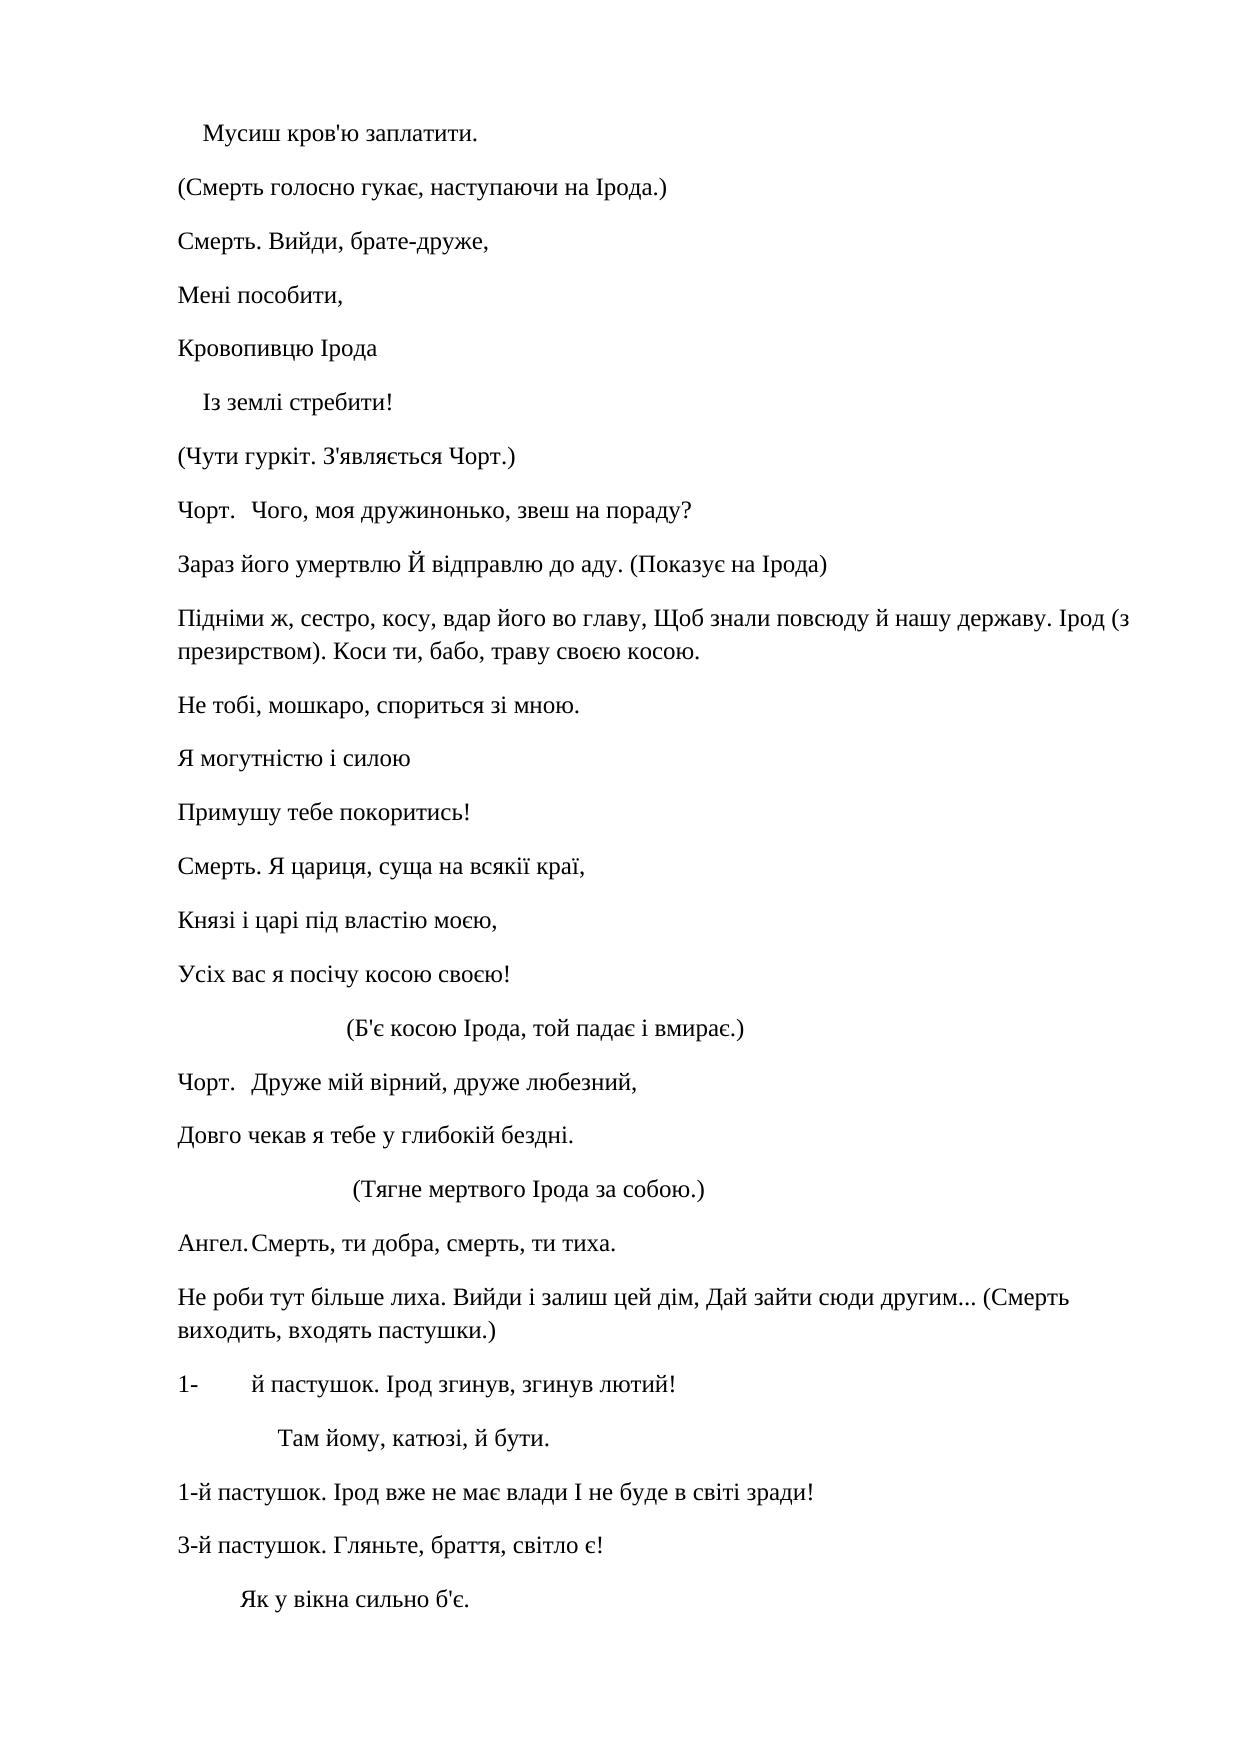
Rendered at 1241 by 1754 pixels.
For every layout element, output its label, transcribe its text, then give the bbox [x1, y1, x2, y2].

text (Смерть голосно гукає, наступаючи на Ірода.) [177, 172, 1152, 201]
text Кровопивцю Ірода [177, 333, 1152, 362]
text Із землі стребити! [177, 387, 1152, 416]
text Зараз його умертвлю Й відправлю до аду. (Показує на Ірода) [177, 549, 1152, 578]
text (Б'є косою Ірода, той падає і вмирає.) [177, 1013, 1152, 1042]
text Смерть. Я цариця, суща на всякії краї, [177, 851, 1152, 880]
text Примушу тебе покоритись! [177, 797, 1152, 826]
text Мені пособити, [177, 280, 1152, 308]
text Не тобі, мошкаро, спориться зі мною. [177, 690, 1152, 718]
text Мусиш кров'ю заплатити. [177, 118, 1152, 147]
text Чорт. Чого, моя дружинонько, звеш на пораду? [177, 495, 1152, 524]
text 3-й пастушок. Гляньте, браття, світло є! [177, 1531, 1152, 1559]
text Ангел. Смерть, ти добра, смерть, ти тиха. [177, 1228, 1152, 1257]
text Довго чекав я тебе у глибокій бездні. [177, 1121, 1152, 1149]
text 1-й пастушок. Ірод вже не має влади І не буде в світі зради! [177, 1477, 1152, 1505]
text 1- й пастушок. Ірод згинув, згинув лютий! [177, 1369, 1152, 1398]
text Підніми ж, сестро, косу, вдар його во главу, Щоб знали повсюду й нашу державу. Ірод (з презирством). Коси ти, бабо, траву своєю косою. [177, 603, 1152, 664]
text Як у вікна сильно б'є. [177, 1584, 1152, 1613]
text Смерть. Вийди, брате-друже, [177, 226, 1152, 254]
text Чорт. Друже мій вірний, друже любезний, [177, 1067, 1152, 1095]
text (Чути гуркіт. З'являється Чорт.) [177, 441, 1152, 470]
text Князі і царі під властію моєю, [177, 905, 1152, 934]
text (Тягне мертвого Ірода за собою.) [177, 1174, 1152, 1203]
text Я могутністю і силою [177, 743, 1152, 772]
text Там йому, катюзі, й бути. [177, 1423, 1152, 1452]
text Усіх вас я посічу косою своєю! [177, 959, 1152, 988]
text Не роби тут більше лиха. Вийди і залиш цей дім, Дай зайти сюди другим... (Смерть виходить, входять пастушки.) [177, 1282, 1152, 1344]
